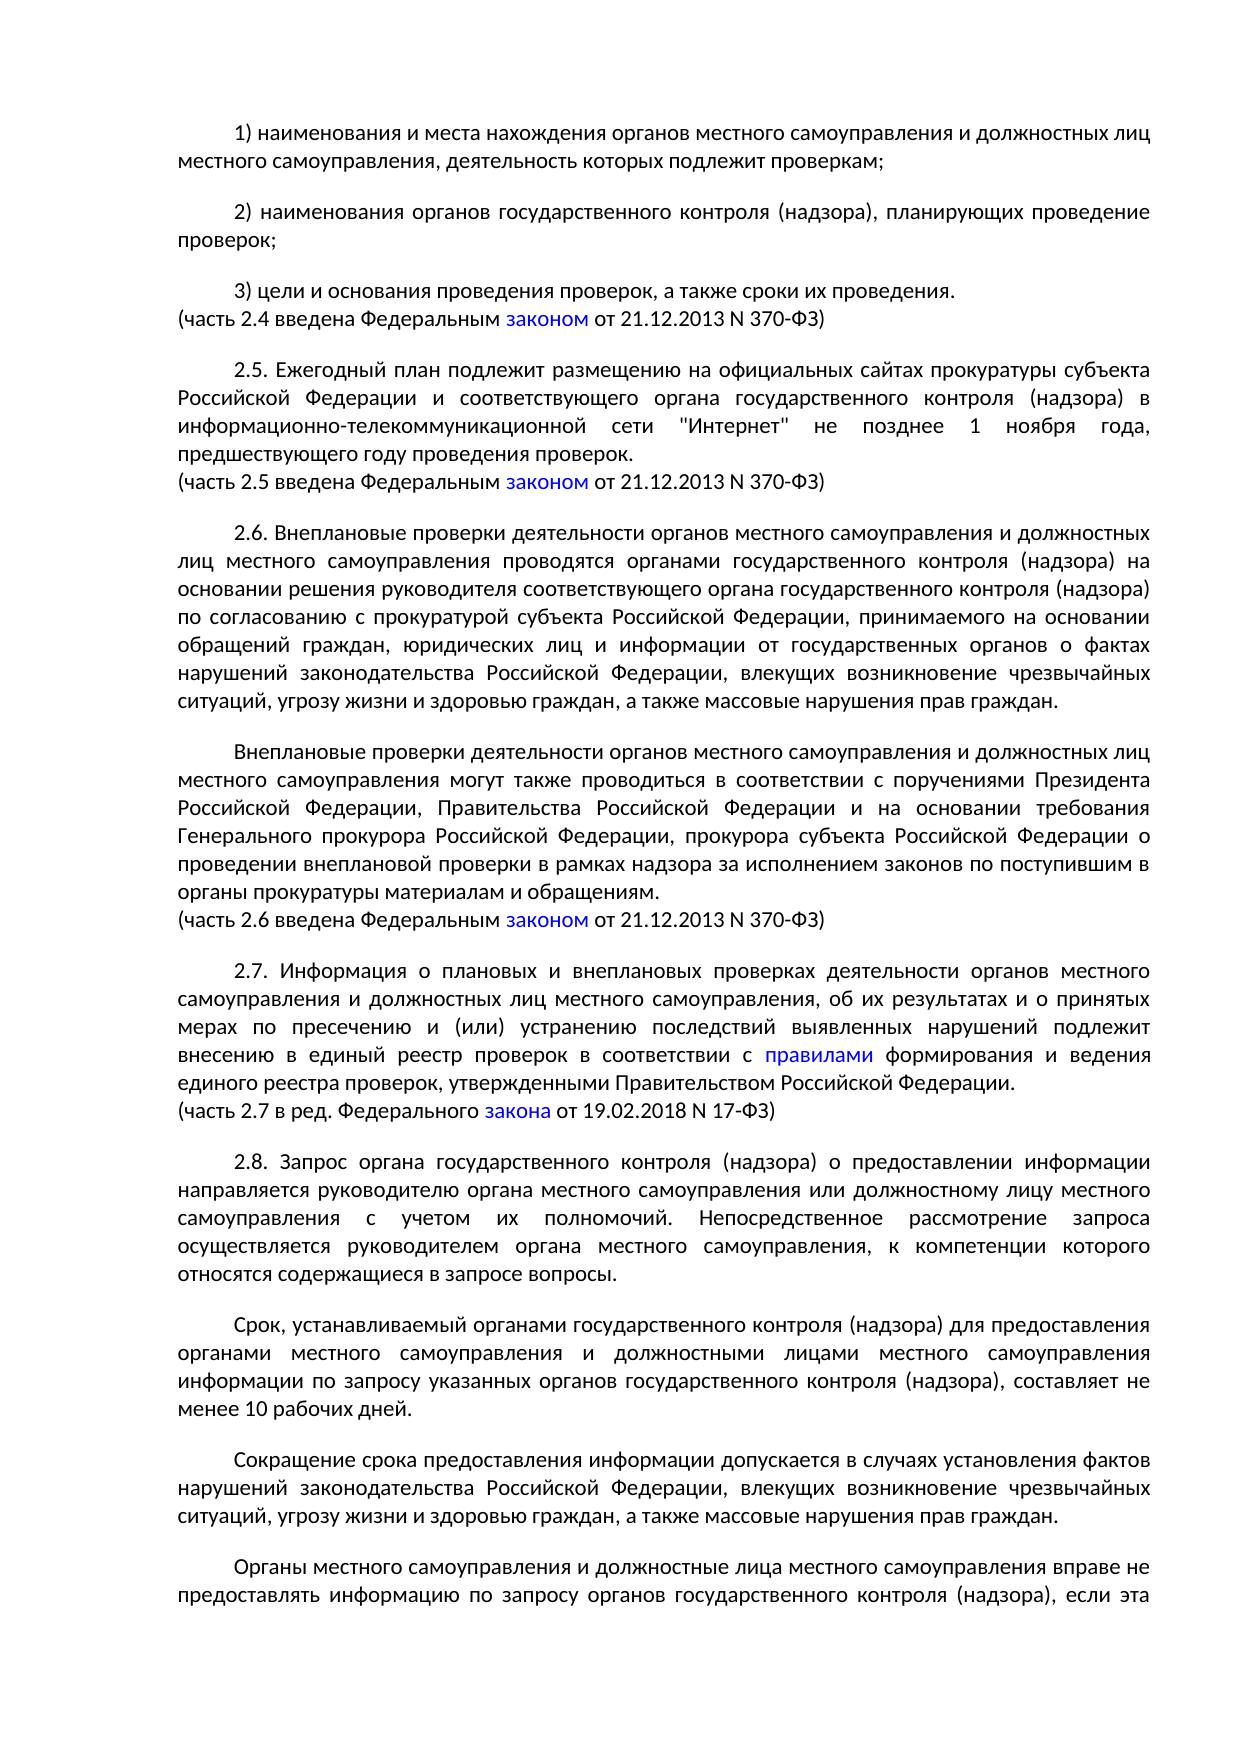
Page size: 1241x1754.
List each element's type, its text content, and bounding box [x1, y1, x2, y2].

text Сокращение срока предоставления информации допускается в случаях установления фактов нарушений законодательства Российской Федерации, влекущих возникновение чрезвычайных ситуаций, угрозу жизни и здоровью граждан, а также массовые нарушения прав граждан. [177, 1445, 1152, 1529]
text 2.5. Ежегодный план подлежит размещению на официальных сайтах прокуратуры субъекта Российской Федерации и соответствующего органа государственного контроля (надзора) в информационно-телекоммуникационной сети "Интернет" не позднее 1 ноября года, предшествующего году проведения проверок. [177, 355, 1152, 467]
text Внеплановые проверки деятельности органов местного самоуправления и должностных лиц местного самоуправления могут также проводиться в соответствии с поручениями Президента Российской Федерации, Правительства Российской Федерации и на основании требования Генерального прокурора Российской Федерации, прокурора субъекта Российской Федерации о проведении внеплановой проверки в рамках надзора за исполнением законов по поступившим в органы прокуратуры материалам и обращениям. [177, 737, 1152, 905]
text (часть 2.7 в ред. Федерального закона от 19.02.2018 N 17-ФЗ) [177, 1096, 1152, 1124]
text 2.7. Информация о плановых и внеплановых проверках деятельности органов местного самоуправления и должностных лиц местного самоуправления, об их результатах и о принятых мерах по пресечению и (или) устранению последствий выявленных нарушений подлежит внесению в единый реестр проверок в соответствии с правилами формирования и ведения единого реестра проверок, утвержденными Правительством Российской Федерации. [177, 956, 1152, 1096]
text (часть 2.4 введена Федеральным законом от 21.12.2013 N 370-ФЗ) [177, 304, 1152, 332]
text 2.8. Запрос органа государственного контроля (надзора) о предоставлении информации направляется руководителю органа местного самоуправления или должностному лицу местного самоуправления с учетом их полномочий. Непосредственное рассмотрение запроса осуществляется руководителем органа местного самоуправления, к компетенции которого относятся содержащиеся в запросе вопросы. [177, 1147, 1152, 1287]
text (часть 2.5 введена Федеральным законом от 21.12.2013 N 370-ФЗ) [177, 467, 1152, 495]
text 2.6. Внеплановые проверки деятельности органов местного самоуправления и должностных лиц местного самоуправления проводятся органами государственного контроля (надзора) на основании решения руководителя соответствующего органа государственного контроля (надзора) по согласованию с прокуратурой субъекта Российской Федерации, принимаемого на основании обращений граждан, юридических лиц и информации от государственных органов о фактах нарушений законодательства Российской Федерации, влекущих возникновение чрезвычайных ситуаций, угрозу жизни и здоровью граждан, а также массовые нарушения прав граждан. [177, 518, 1152, 714]
text (часть 2.6 введена Федеральным законом от 21.12.2013 N 370-ФЗ) [177, 905, 1152, 933]
text Срок, устанавливаемый органами государственного контроля (надзора) для предоставления органами местного самоуправления и должностными лицами местного самоуправления информации по запросу указанных органов государственного контроля (надзора), составляет не менее 10 рабочих дней. [177, 1310, 1152, 1422]
text 3) цели и основания проведения проверок, а также сроки их проведения. [177, 276, 1152, 304]
text 1) наименования и места нахождения органов местного самоуправления и должностных лиц местного самоуправления, деятельность которых подлежит проверкам; [177, 118, 1152, 174]
text 2) наименования органов государственного контроля (надзора), планирующих проведение проверок; [177, 197, 1152, 253]
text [177, 1552, 1152, 1608]
